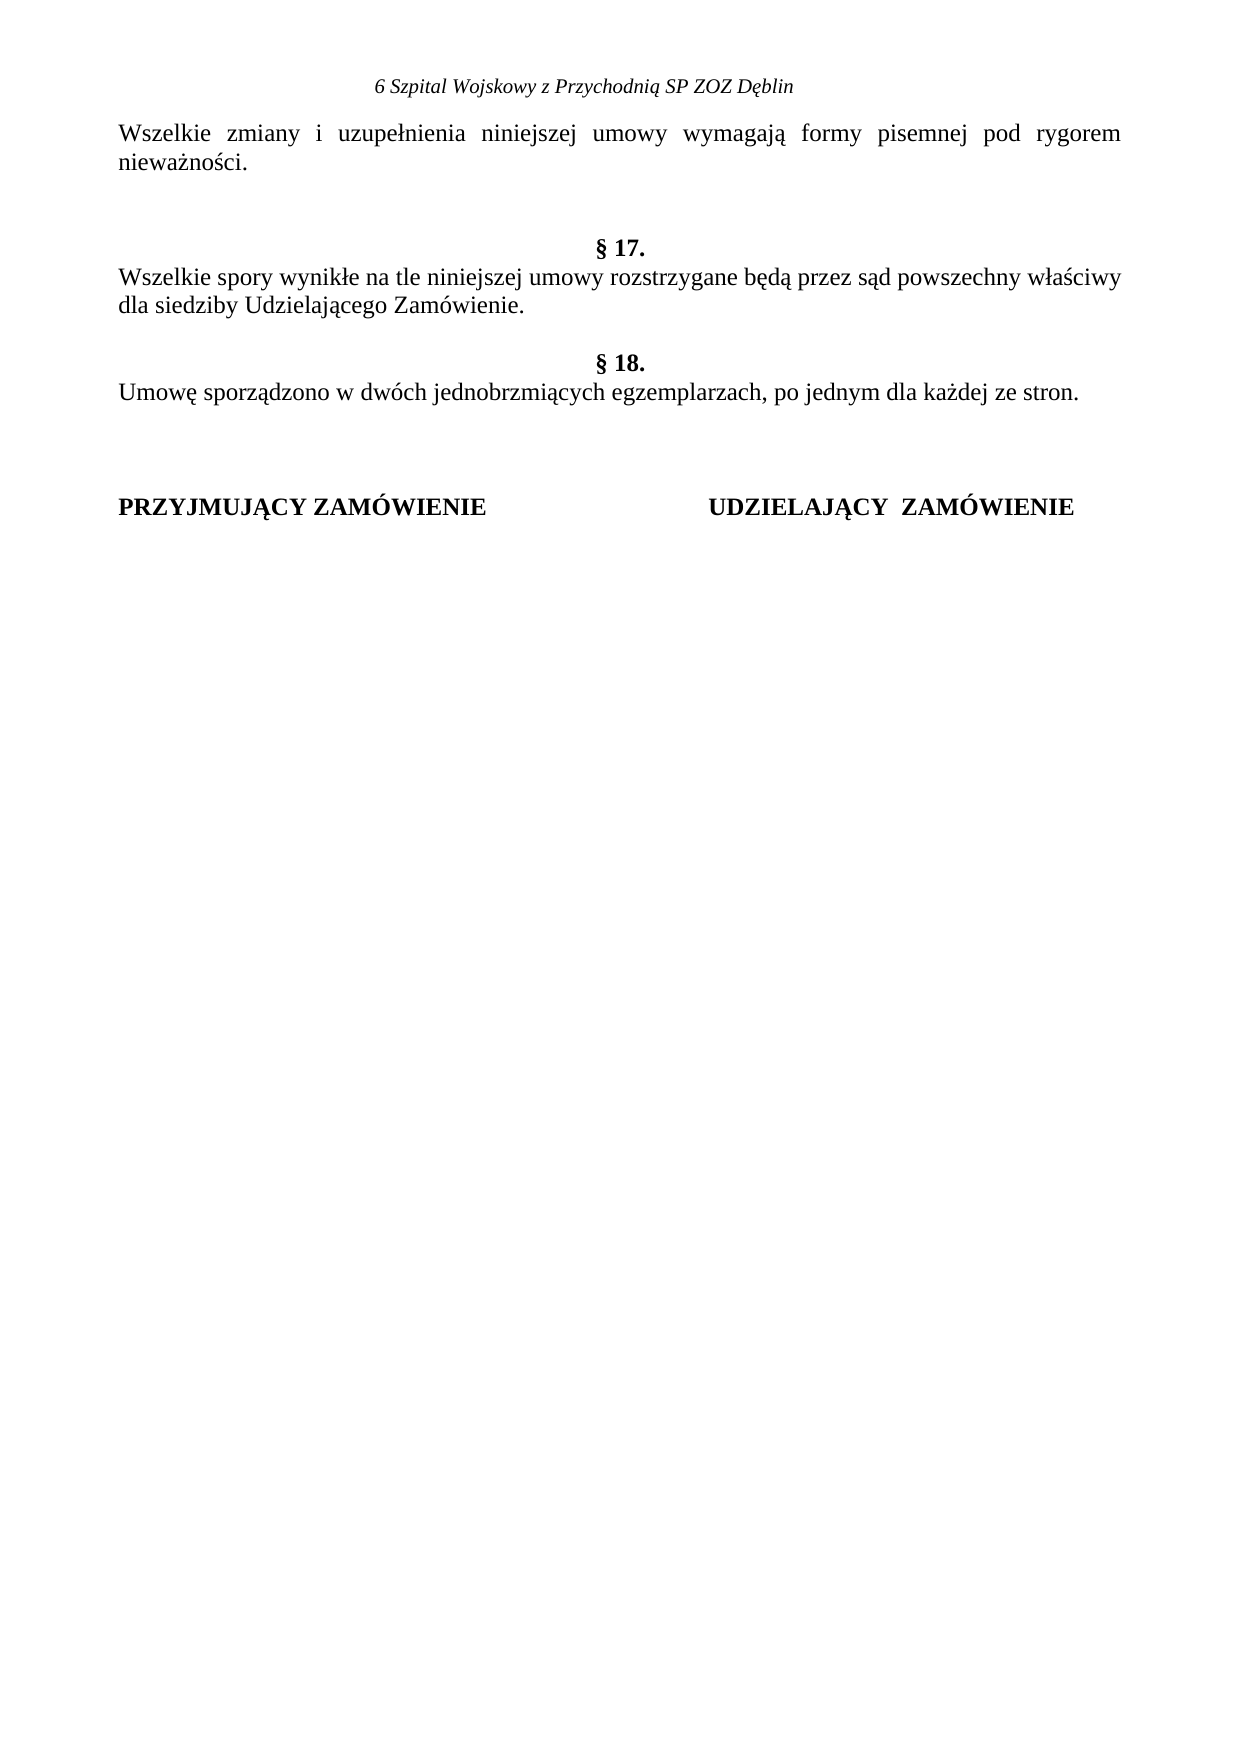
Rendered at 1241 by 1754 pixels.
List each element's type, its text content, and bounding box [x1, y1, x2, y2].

text § 17. [118, 233, 1122, 262]
text Wszelkie zmiany i uzupełnienia niniejszej umowy wymagają formy pisemnej pod rygorem nieważności. [118, 118, 1122, 176]
subtitle PRZYJMUJĄCY ZAMÓWIENIE UDZIELAJĄCY ZAMÓWIENIE [118, 492, 1122, 521]
text Wszelkie spory wynikłe na tle niniejszej umowy rozstrzygane będą przez sąd powszechny właściwy dla siedziby Udzielającego Zamówienie. [118, 262, 1122, 319]
text § 18. [118, 348, 1122, 377]
text Umowę sporządzono w dwóch jednobrzmiących egzemplarzach, po jednym dla każdej ze stron. [118, 377, 1122, 406]
